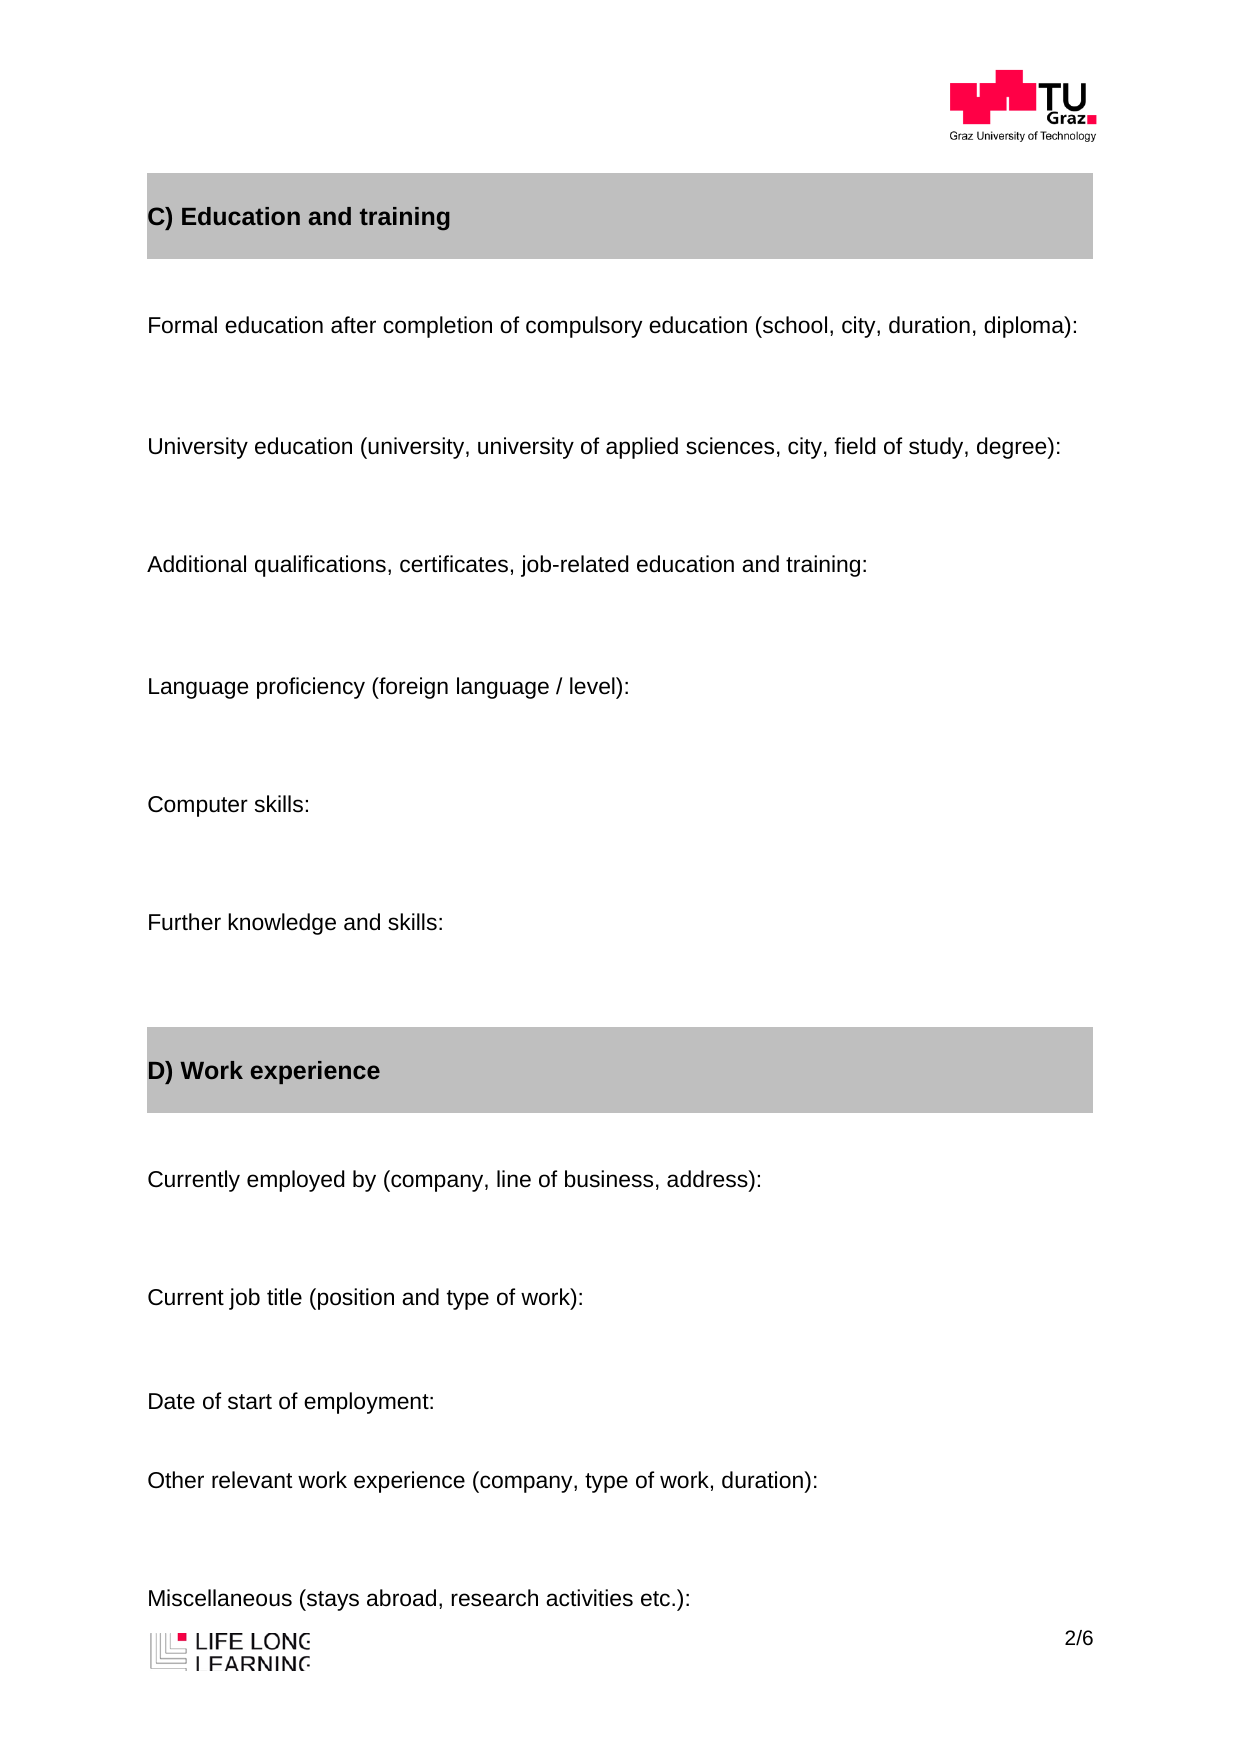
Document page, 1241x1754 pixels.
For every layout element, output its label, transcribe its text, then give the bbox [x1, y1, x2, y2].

text Further knowledge and skills: [147, 909, 1093, 935]
text Additional qualifications, certificates, job-related education and training: [147, 551, 1093, 577]
text Currently employed by (company, line of business, address): [147, 1166, 1093, 1192]
text Computer skills: [147, 791, 1093, 817]
text C) Education and training [147, 202, 1093, 231]
text Date of start of employment: [147, 1388, 1093, 1414]
picture [147, 1633, 310, 1671]
text University education (university, university of applied sciences, city, field of study, degree): [147, 433, 1093, 459]
text Current job title (position and type of work): [147, 1284, 1093, 1310]
text Other relevant work experience (company, type of work, duration): [147, 1467, 1093, 1493]
text Language proficiency (foreign language / level): [147, 673, 1093, 699]
text D) Work experience [147, 1056, 1093, 1084]
text Formal education after completion of compulsory education (school, city, duration, diploma): [147, 312, 1093, 339]
text Miscellaneous (stays abroad, research activities etc.): [147, 1585, 1093, 1611]
picture [936, 62, 1114, 148]
